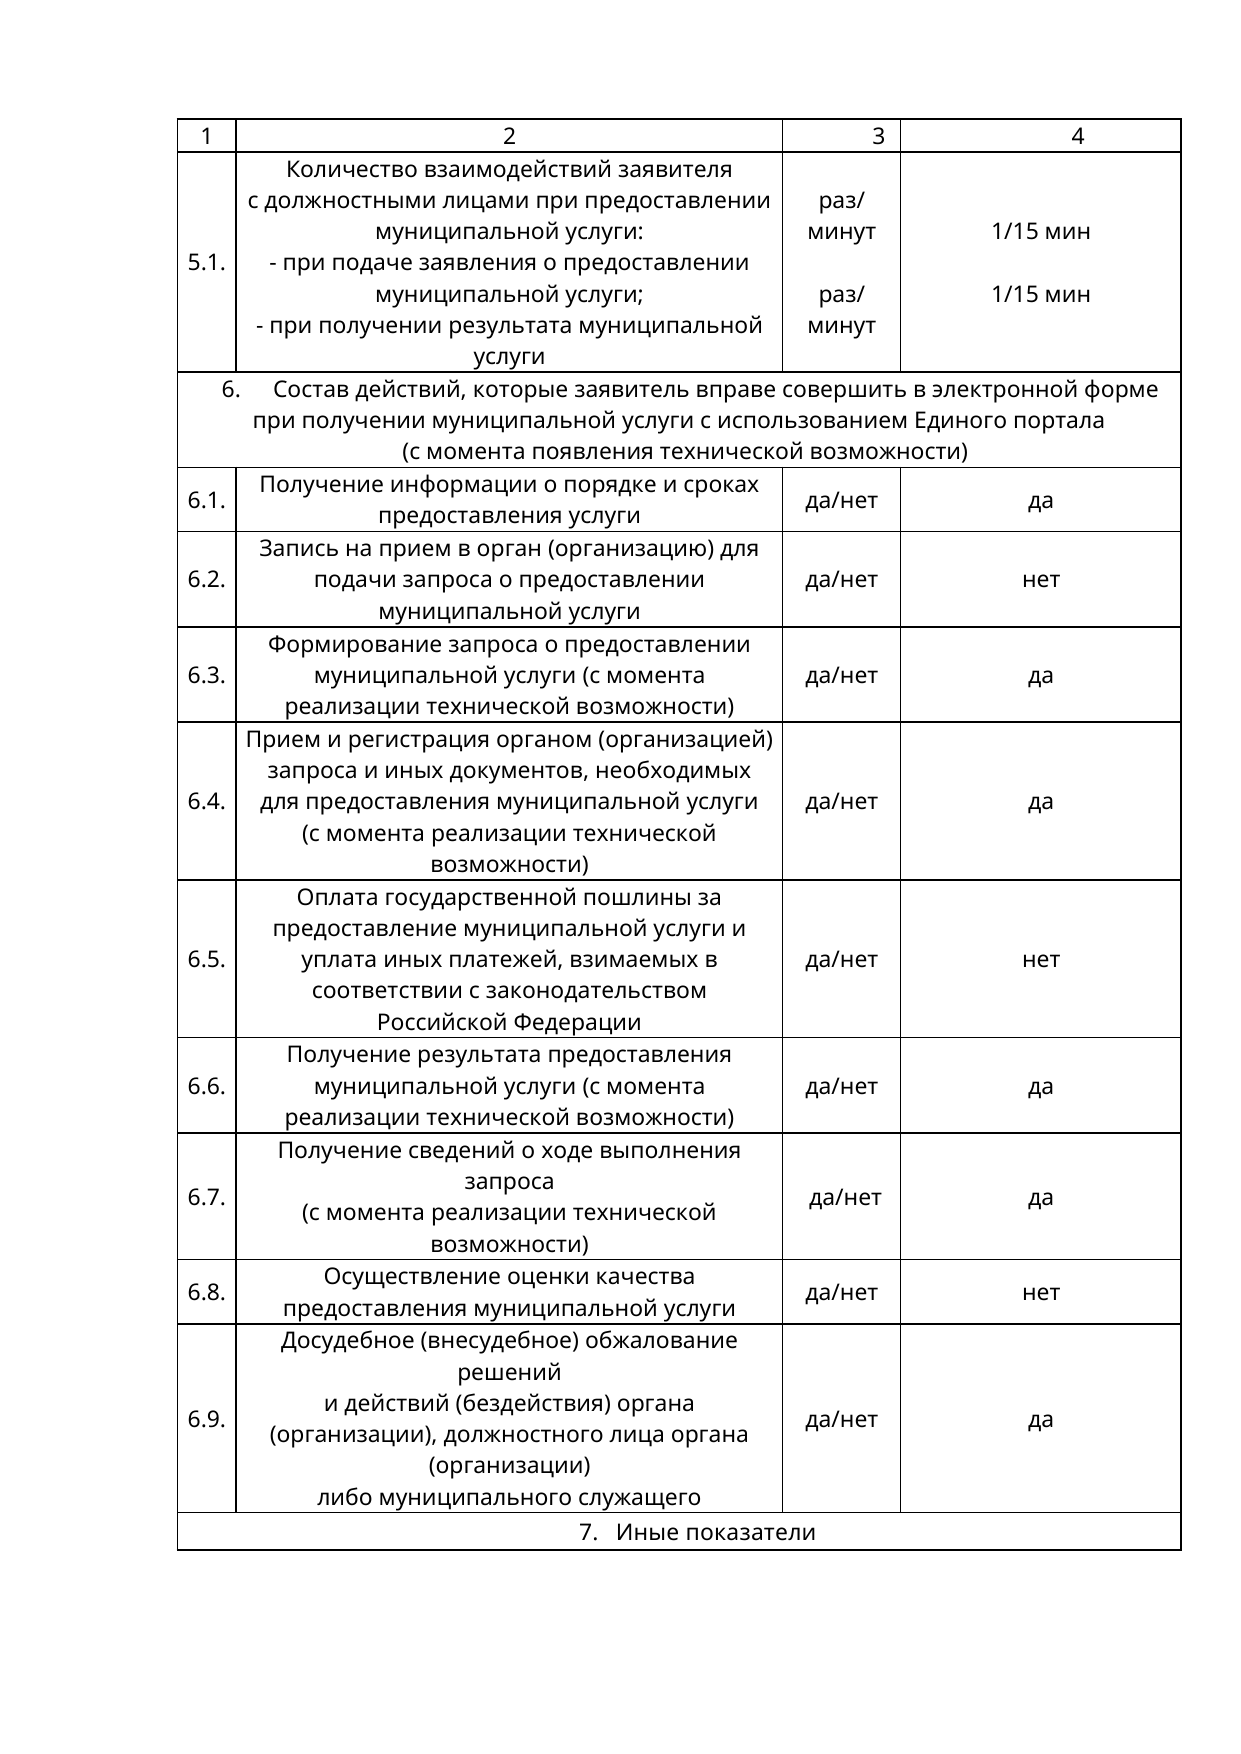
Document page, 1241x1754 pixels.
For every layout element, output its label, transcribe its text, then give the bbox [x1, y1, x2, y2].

table_cell да [901, 1134, 1180, 1259]
table_cell да/нет [783, 1134, 900, 1259]
table_cell да [901, 468, 1180, 531]
table_cell 1/15 мин 1/15 мин [901, 153, 1180, 371]
table_cell раз/минут раз/минут [783, 153, 900, 371]
table_cell Досудебное (внесудебное) обжалование решений и действий (бездействия) органа (организации), должностного лица органа (организации) либо муниципального служащего [237, 1325, 782, 1512]
table_cell нет [901, 532, 1180, 626]
table_cell да/нет [783, 881, 900, 1037]
table_cell 6.1. [178, 468, 235, 531]
table_cell Оплата государственной пошлины за предоставление муниципальной услуги и уплата иных платежей, взимаемых в соответствии с законодательством Российской Федерации [237, 881, 782, 1037]
table_cell да/нет [783, 628, 900, 721]
table_cell Запись на прием в орган (организацию) для подачи запроса о предоставлении муниципальной услуги [237, 532, 782, 626]
table_cell 6.9. [178, 1325, 235, 1512]
table_cell 6.8. [178, 1260, 235, 1323]
table_cell 6.2. [178, 532, 235, 626]
table_cell Осуществление оценки качества предоставления муниципальной услуги [237, 1260, 782, 1323]
table_cell Прием и регистрация органом (организацией) запроса и иных документов, необходимых для предоставления муниципальной услуги (с момента реализации технической возможности) [237, 723, 782, 879]
table_cell да [901, 1038, 1180, 1132]
table_cell нет [901, 1260, 1180, 1323]
table_cell да/нет [783, 1325, 900, 1512]
table_cell да/нет [783, 532, 900, 626]
table_cell да [901, 723, 1180, 879]
table_cell 6.4. [178, 723, 235, 879]
table_cell Количество взаимодействий заявителя с должностными лицами при предоставлении муниципальной услуги: - при подаче заявления о предоставлении муниципальной услуги; - при получении результата муниципальной услуги [237, 153, 782, 371]
table_cell 6.7. [178, 1134, 235, 1259]
table_header 4 [901, 120, 1180, 151]
table_cell да/нет [783, 723, 900, 879]
table_cell Иные показатели [178, 1513, 1180, 1549]
table_cell да/нет [783, 468, 900, 531]
table_cell 6.3. [178, 628, 235, 721]
table_cell 6.5. [178, 881, 235, 1037]
table_header 3 [783, 120, 900, 151]
table_cell Состав действий, которые заявитель вправе совершить в электронной форме при получении муниципальной услуги с использованием Единого портала (с момента появления технической возможности) [178, 373, 1180, 467]
table_cell да [901, 1325, 1180, 1512]
table_header 2 [237, 120, 782, 151]
table_header 1 [178, 120, 235, 151]
table_cell Формирование запроса о предоставлении муниципальной услуги (с момента реализации технической возможности) [237, 628, 782, 721]
table_cell нет [901, 881, 1180, 1037]
table_cell да/нет [783, 1260, 900, 1323]
table_cell да/нет [783, 1038, 900, 1132]
table_cell 5.1. [178, 153, 235, 371]
table_cell Получение результата предоставления муниципальной услуги (с момента реализации технической возможности) [237, 1038, 782, 1132]
table_cell Получение информации о порядке и сроках предоставления услуги [237, 468, 782, 531]
table_cell да [901, 628, 1180, 721]
table_cell Получение сведений о ходе выполнения запроса (с момента реализации технической возможности) [237, 1134, 782, 1259]
table_cell 6.6. [178, 1038, 235, 1132]
